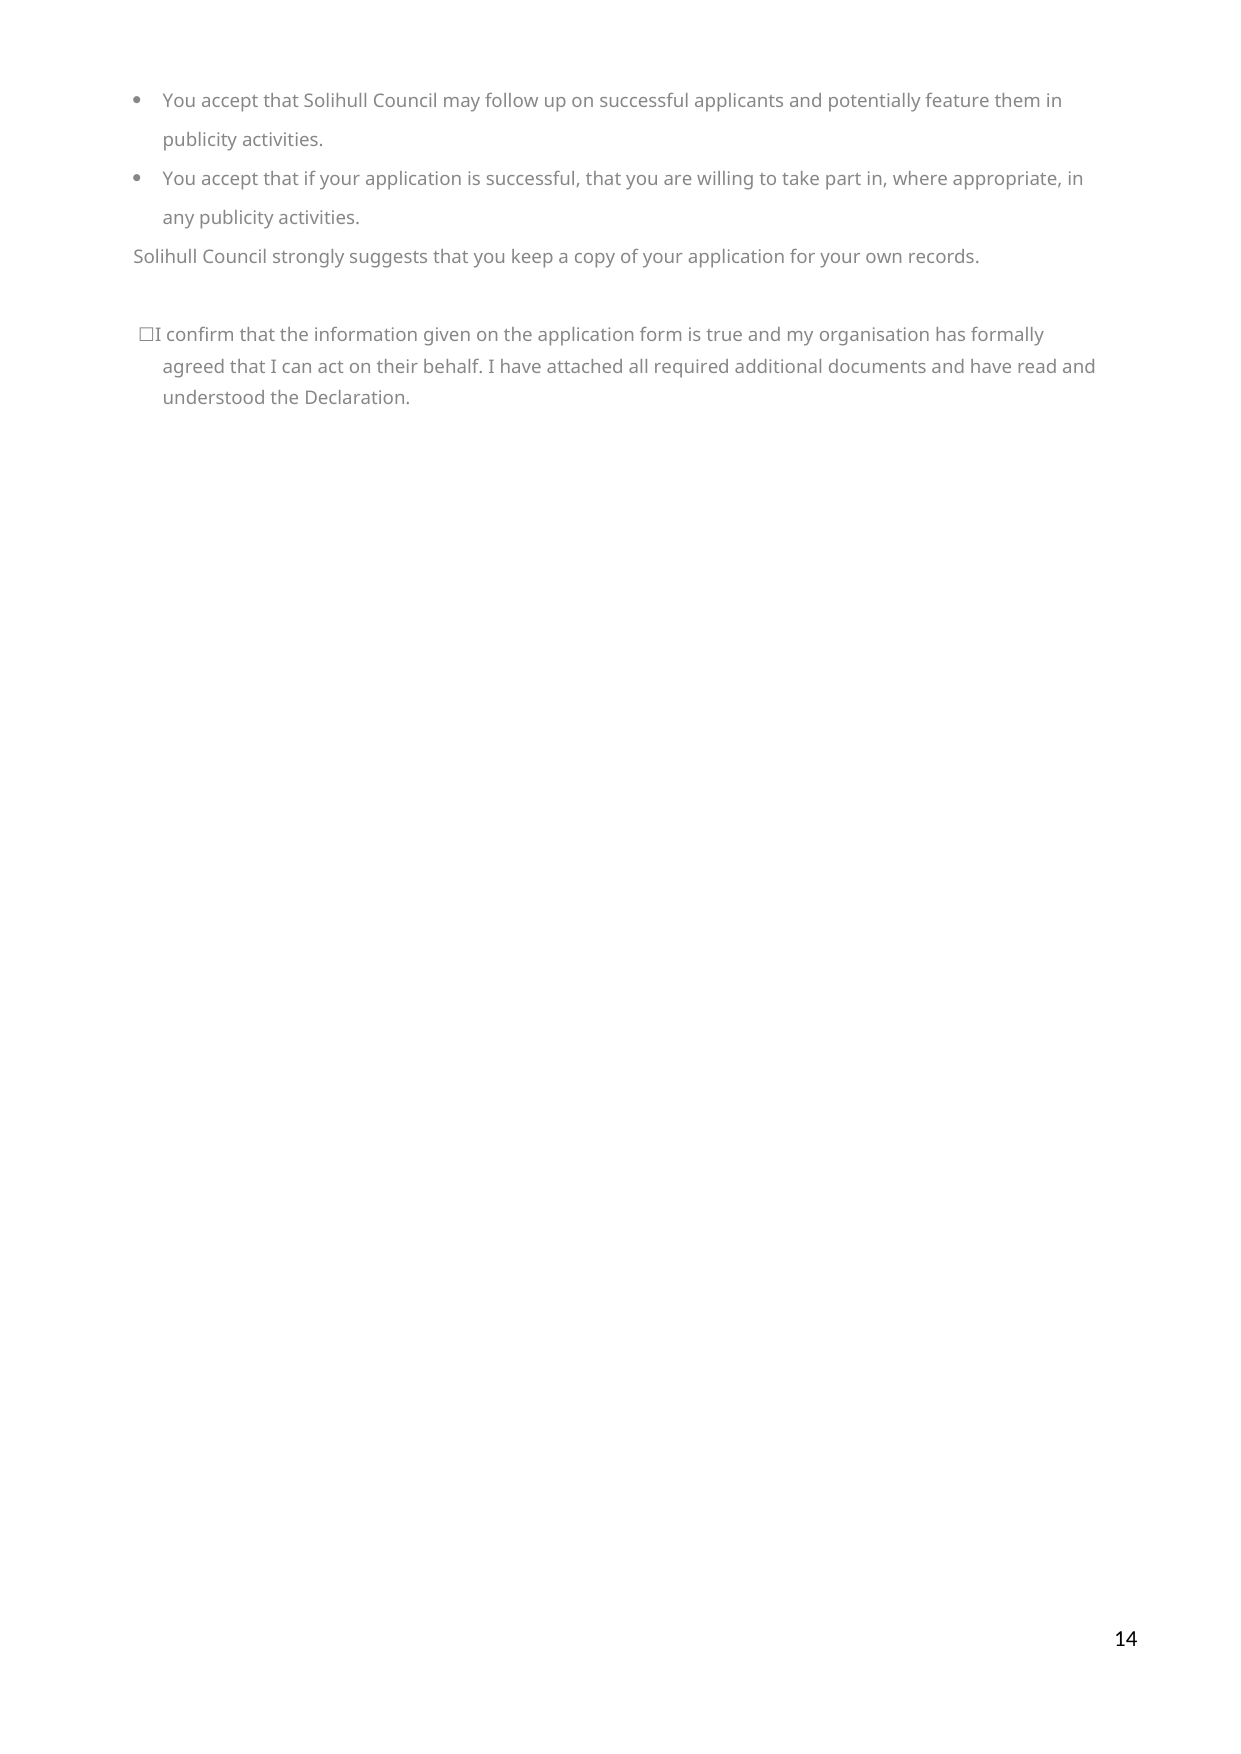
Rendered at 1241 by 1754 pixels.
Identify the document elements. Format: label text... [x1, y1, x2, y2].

text I confirm that the information given on the application form is true and my organisation has formally agreed that I can act on their behalf. I have attached all required additional documents and have read and understood the Declaration. [133, 316, 1106, 410]
list You accept that if your application is successful, that you are willing to take part in, where appropriate, in any publicity activities. [133, 152, 1106, 230]
list You accept that Solihull Council may follow up on successful applicants and potentially feature them in publicity activities. [133, 74, 1106, 152]
text Solihull Council strongly suggests that you keep a copy of your application for your own records. [133, 238, 1106, 269]
